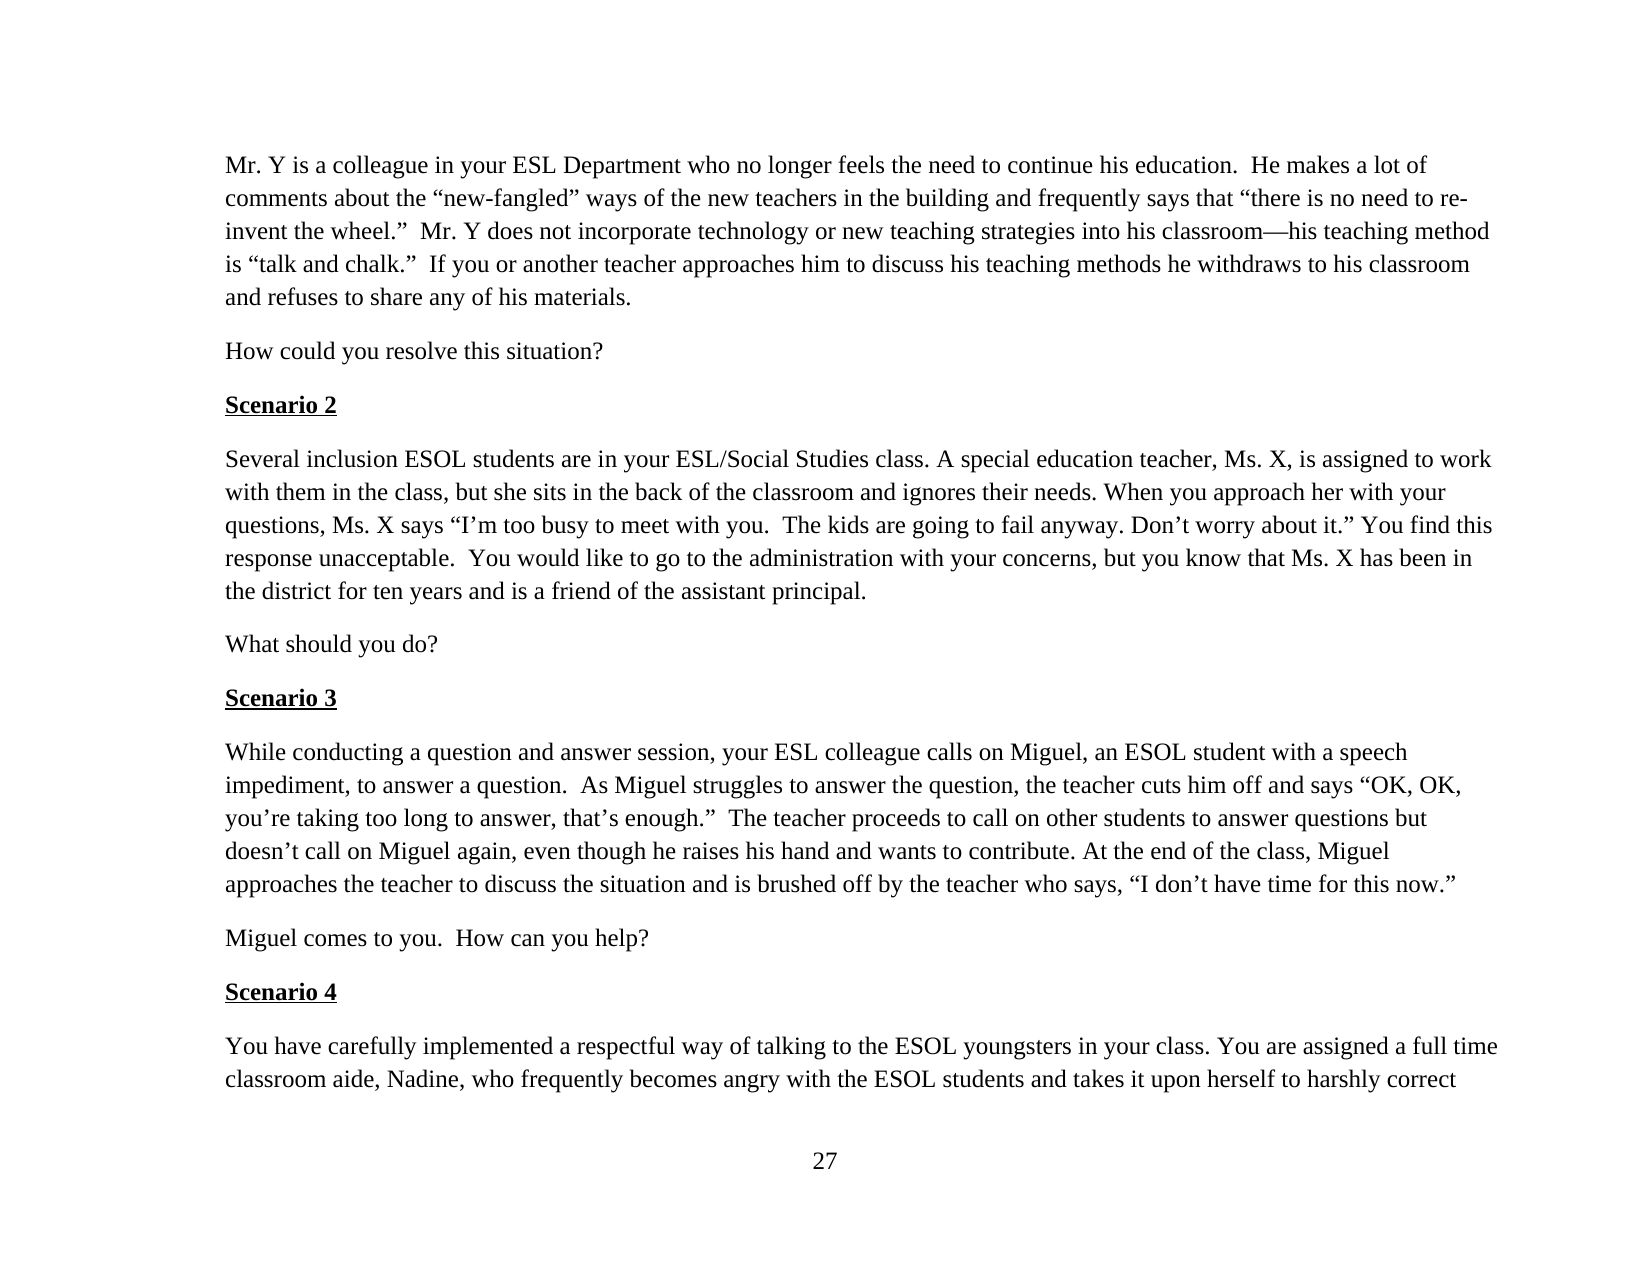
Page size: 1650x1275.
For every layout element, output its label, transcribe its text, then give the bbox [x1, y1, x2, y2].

text How could you resolve this situation? [225, 336, 1500, 365]
text What should you do? [225, 629, 1500, 658]
text Scenario 3 [225, 683, 1500, 712]
text Scenario 2 [225, 390, 1500, 418]
text Several inclusion ESOL students are in your ESL/Social Studies class. A special education teacher, Ms. X, is assigned to work with them in the class, but she sits in the back of the classroom and ignores their needs. When you approach her with your questions, Ms. X says “I’m too busy to meet with you. The kids are going to fail anyway. Don’t worry about it.” You find this response unacceptable. You would like to go to the administration with your concerns, but you know that Ms. X has been in the district for ten years and is a friend of the assistant principal. [225, 444, 1500, 604]
text While conducting a question and answer session, your ESL colleague calls on Miguel, an ESOL student with a speech impediment, to answer a question. As Miguel struggles to answer the question, the teacher cuts him off and says “OK, OK, you’re taking too long to answer, that’s enough.” The teacher proceeds to call on other students to answer questions but doesn’t call on Miguel again, even though he raises his hand and wants to contribute. At the end of the class, Miguel approaches the teacher to discuss the situation and is brushed off by the teacher who says, “I don’t have time for this now.” [225, 737, 1500, 898]
text Miguel comes to you. How can you help? [225, 923, 1500, 952]
text Mr. Y is a colleague in your ESL Department who no longer feels the need to continue his education. He makes a lot of comments about the “new-fangled” ways of the new teachers in the building and frequently says that “there is no need to re-invent the wheel.” Mr. Y does not incorporate technology or new teaching strategies into his classroom—his teaching method is “talk and chalk.” If you or another teacher approaches him to discuss his teaching methods he withdraws to his classroom and refuses to share any of his materials. [225, 150, 1500, 311]
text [225, 1031, 1500, 1093]
text Scenario 4 [225, 977, 1500, 1006]
